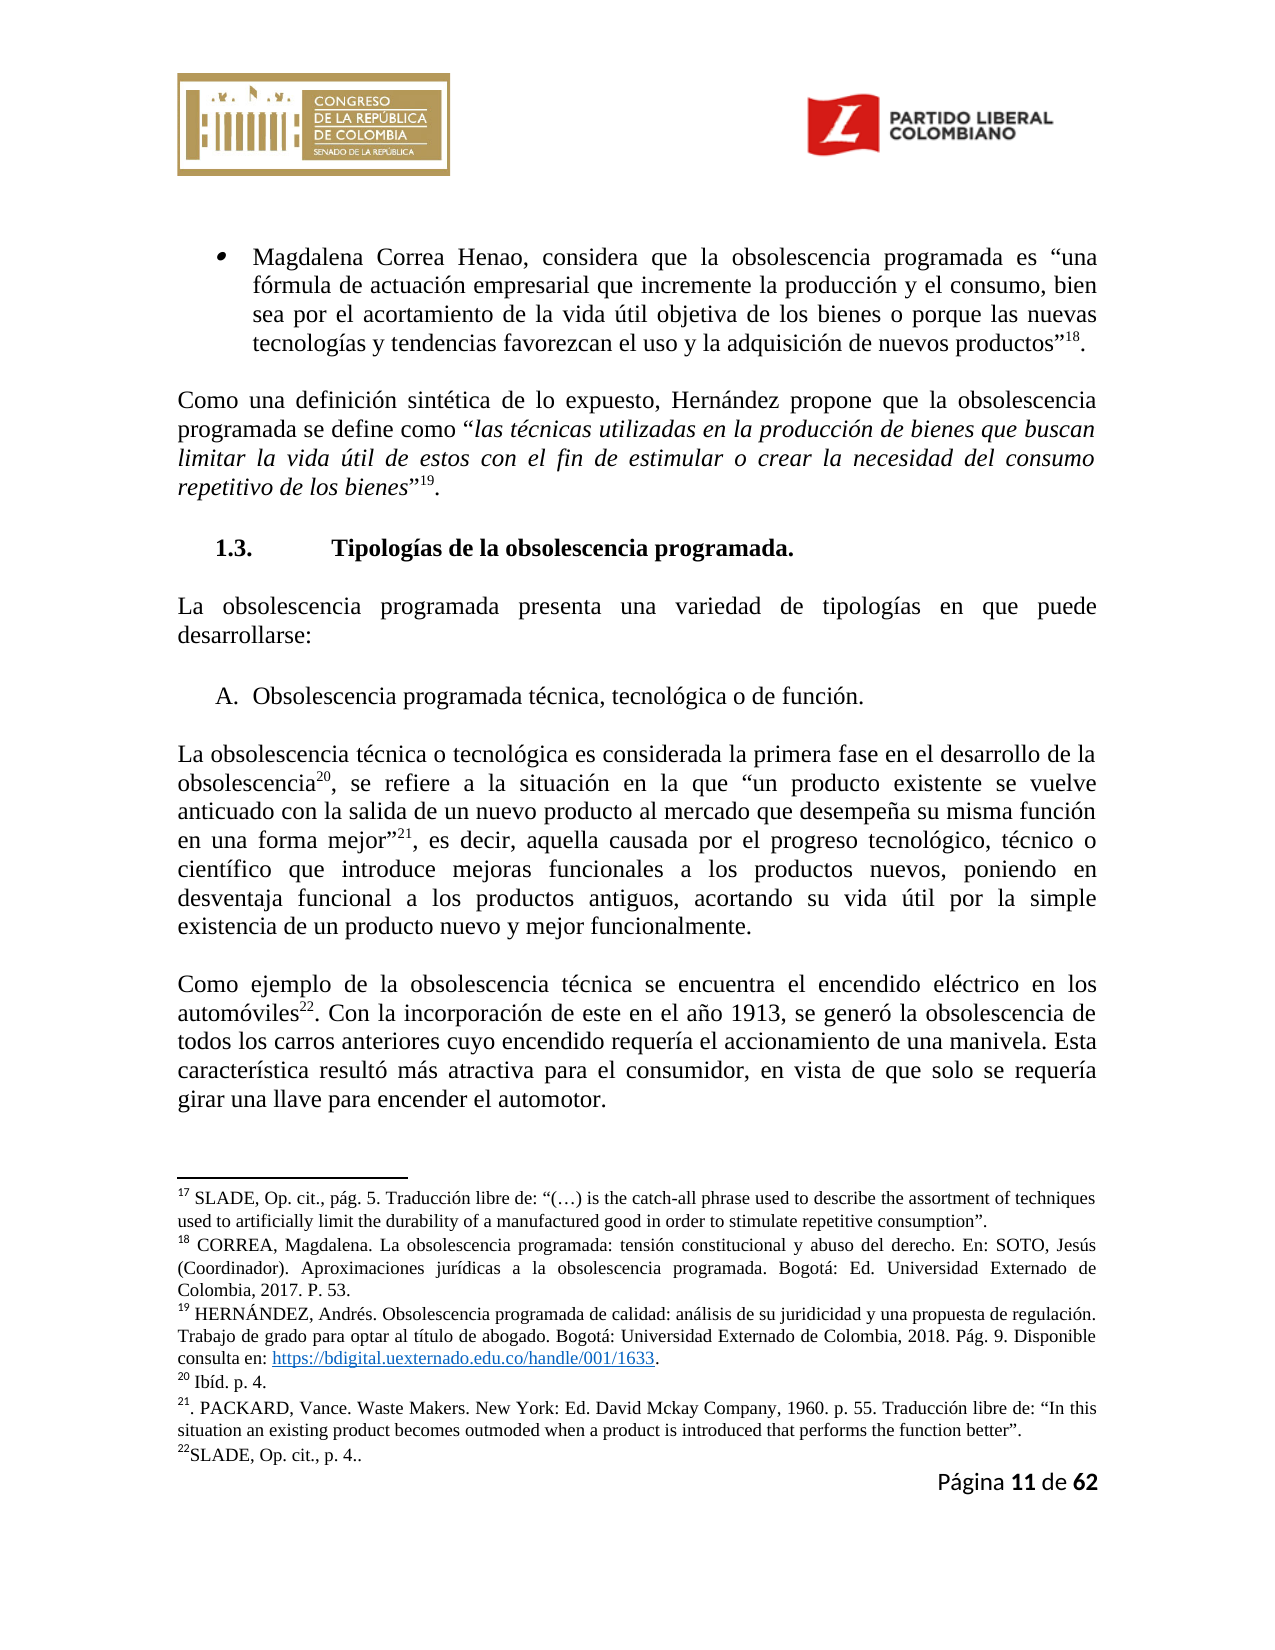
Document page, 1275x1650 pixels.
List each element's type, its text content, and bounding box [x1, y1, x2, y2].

text La obsolescencia técnica o tecnológica es considerada la primera fase en el desarrollo de la obsolescencia, se refiere a la situación en la que “un producto existente se vuelve anticuado con la salida de un nuevo producto al mercado que desempeña su misma función en una forma mejor”, es decir, aquella causada por el progreso tecnológico, técnico o científico que introduce mejoras funcionales a los productos nuevos, poniendo en desventaja funcional a los productos antiguos, acortando su vida útil por la simple existencia de un producto nuevo y mejor funcionalmente. [177, 739, 1098, 940]
text Como ejemplo de la obsolescencia técnica se encuentra el encendido eléctrico en los automóviles. Con la incorporación de este en el año 1913, se generó la obsolescencia de todos los carros anteriores cuyo encendido requería el accionamiento de una manivela. Esta característica resultó más atractiva para el consumidor, en vista de que solo se requería girar una llave para encender el automotor. [177, 969, 1098, 1113]
text Como una definición sintética de lo expuesto, Hernández propone que la obsolescencia programada se define como “las técnicas utilizadas en la producción de bienes que buscan limitar la vida útil de estos con el fin de estimular o crear la necesidad del consumo repetitivo de los bienes”. [177, 386, 1098, 501]
picture [177, 73, 451, 176]
text La obsolescencia programada presenta una variedad de tipologías en que puede desarrollarse: [177, 591, 1098, 648]
subtitle Obsolescencia programada técnica, tecnológica o de función. [215, 681, 1098, 710]
subtitle Tipologías de la obsolescencia programada. [215, 533, 1098, 562]
list Magdalena Correa Henao, considera que la obsolescencia programada es “una fórmula de actuación empresarial que incremente la producción y el consumo, bien sea por el acortamiento de la vida útil objetiva de los bienes o porque las nuevas tecnologías y tendencias favorezcan el uso y la adquisición de nuevos productos”. [215, 242, 1098, 357]
picture [806, 73, 1055, 176]
